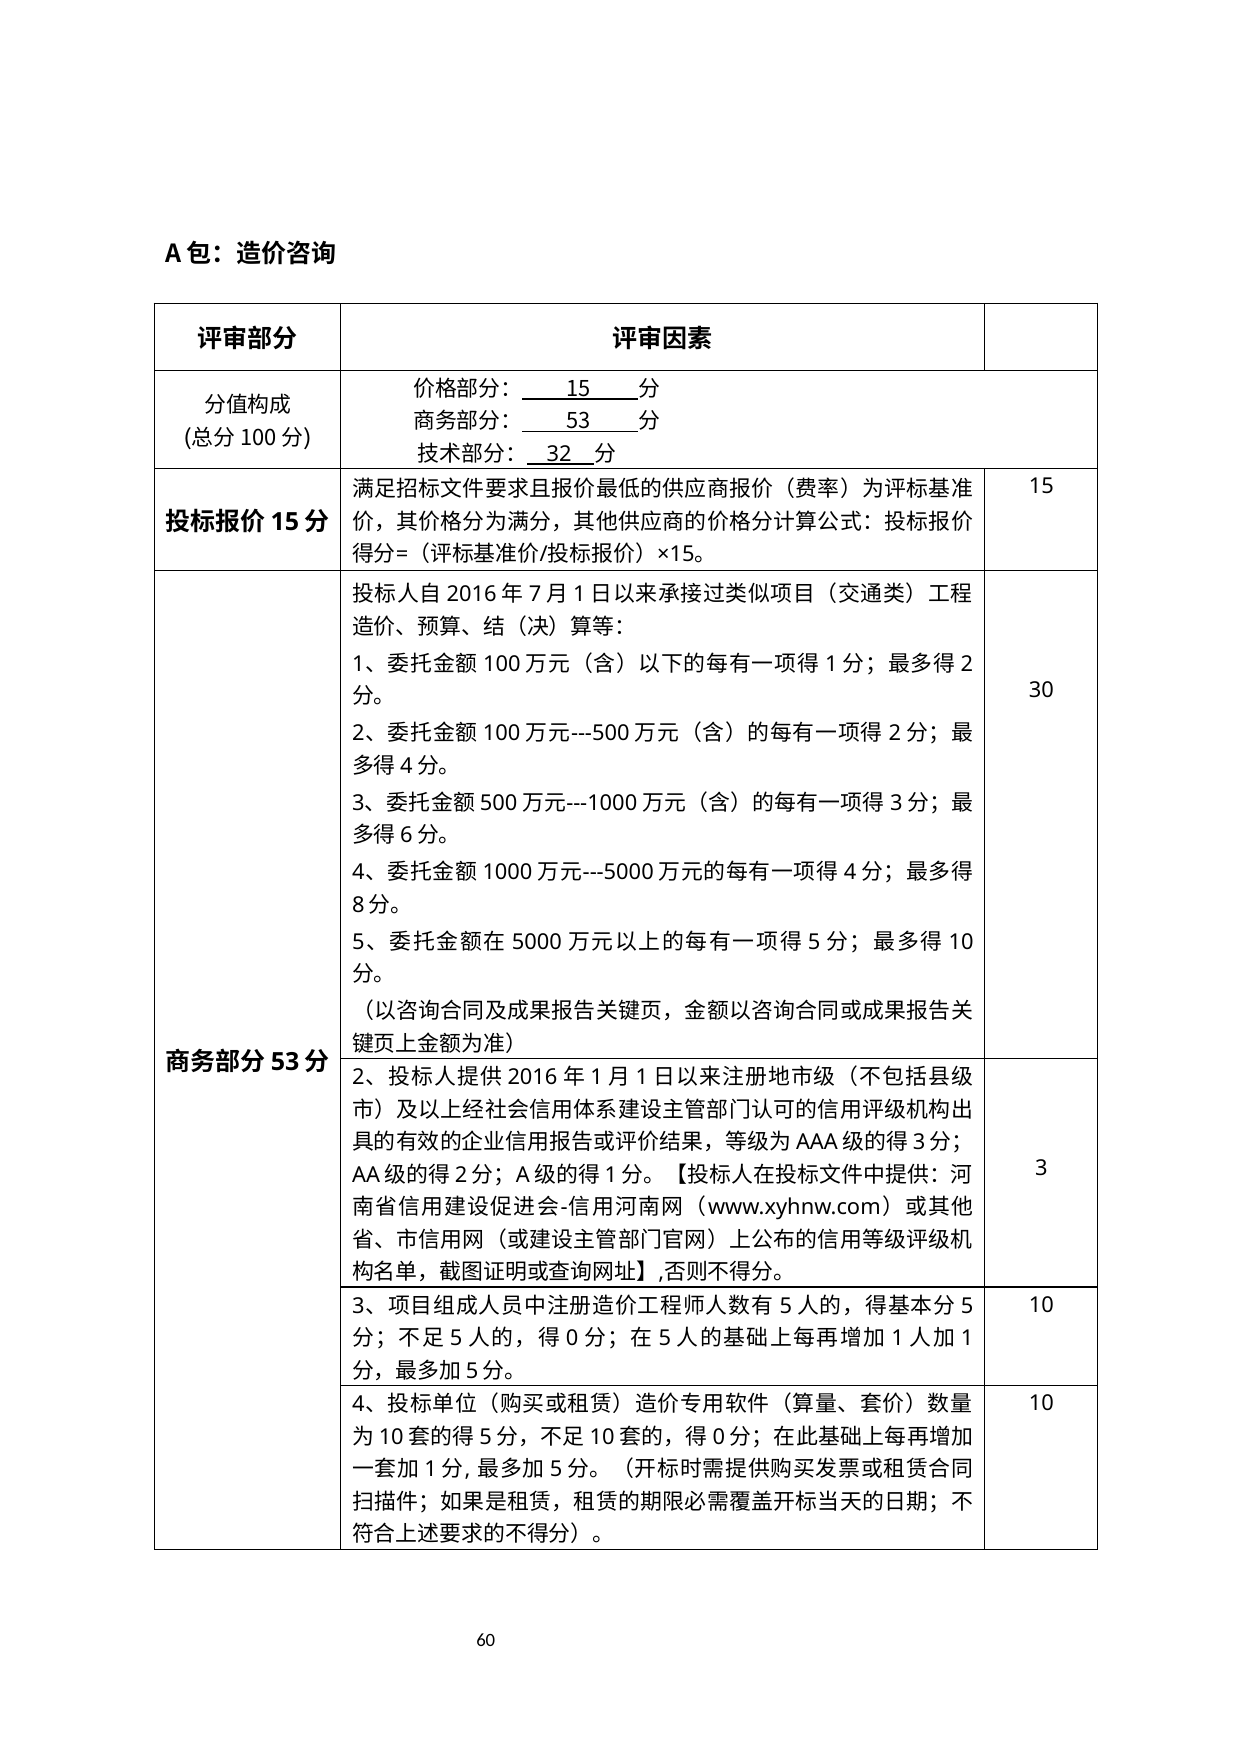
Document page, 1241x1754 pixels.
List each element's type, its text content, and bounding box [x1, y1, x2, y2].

table_cell 30 [985, 571, 1097, 1058]
table_cell 3、项目组成人员中注册造价工程师人数有5人的，得基本分5分；不足5人的，得0分；在5人的基础上每再增加1人加1分，最多加5分。 [341, 1288, 984, 1385]
text A包：造价咨询 [165, 219, 1087, 284]
table_cell 2、投标人提供2016年1月1日以来注册地市级（不包括县级市）及以上经社会信用体系建设主管部门认可的信用评级机构出具的有效的企业信用报告或评价结果，等级为AAA级的得3分；AA级的得2分；A级的得1分。【投标人在投标文件中提供：河南省信用建设促进会-信用河南网（www.xyhnw.com）或其他省、市信用网（或建设主管部门官网）上公布的信用等级评级机构名单，截图证明或查询网址】,否则不得分。 [341, 1059, 984, 1286]
table_cell 15 [985, 469, 1097, 570]
table_cell 投标人自2016年7月1日以来承接过类似项目（交通类）工程造价、预算、结（决）算等： 1、委托金额100万元（含）以下的每有一项得1分；最多得2分。 2、委托金额100万元---500万元（含）的每有一项得2分；最多得4分。 3、委托金额500万元---1000万元（含）的每有一项得3分；最多得6分。 4、委托金额1000万元---5000万元的每有一项得4分；最多得8分。 5、委托金额在5000万元以上的每有一项得5分；最多得10分。 （以咨询合同及成果报告关键页，金额以咨询合同或成果报告关键页上金额为准） [341, 571, 984, 1058]
table_header [985, 304, 1097, 369]
table_cell 满足招标文件要求且报价最低的供应商报价（费率）为评标基准价，其价格分为满分，其他供应商的价格分计算公式：投标报价得分=（评标基准价/投标报价）×15。 [341, 469, 984, 570]
table_cell 价格部分： 15 分 商务部分： 53 分 技术部分： 32 分 [341, 371, 1097, 468]
table_header 评审部分 [155, 304, 340, 369]
table_cell 4、投标单位（购买或租赁）造价专用软件（算量、套价）数量为10套的得5分，不足10套的，得0分；在此基础上每再增加一套加1分, 最多加5分。（开标时需提供购买发票或租赁合同扫描件；如果是租赁，租赁的期限必需覆盖开标当天的日期；不符合上述要求的不得分）。 [341, 1386, 984, 1548]
table_cell 3 [985, 1059, 1097, 1286]
table_cell 10 [985, 1288, 1097, 1385]
table_cell 投标报价15分 [155, 469, 340, 570]
table_cell 商务部分53分 [155, 571, 340, 1548]
table_cell 分值构成 (总分 100 分) [155, 371, 340, 468]
table_cell 10 [985, 1386, 1097, 1548]
table_header 评审因素 [341, 304, 984, 369]
